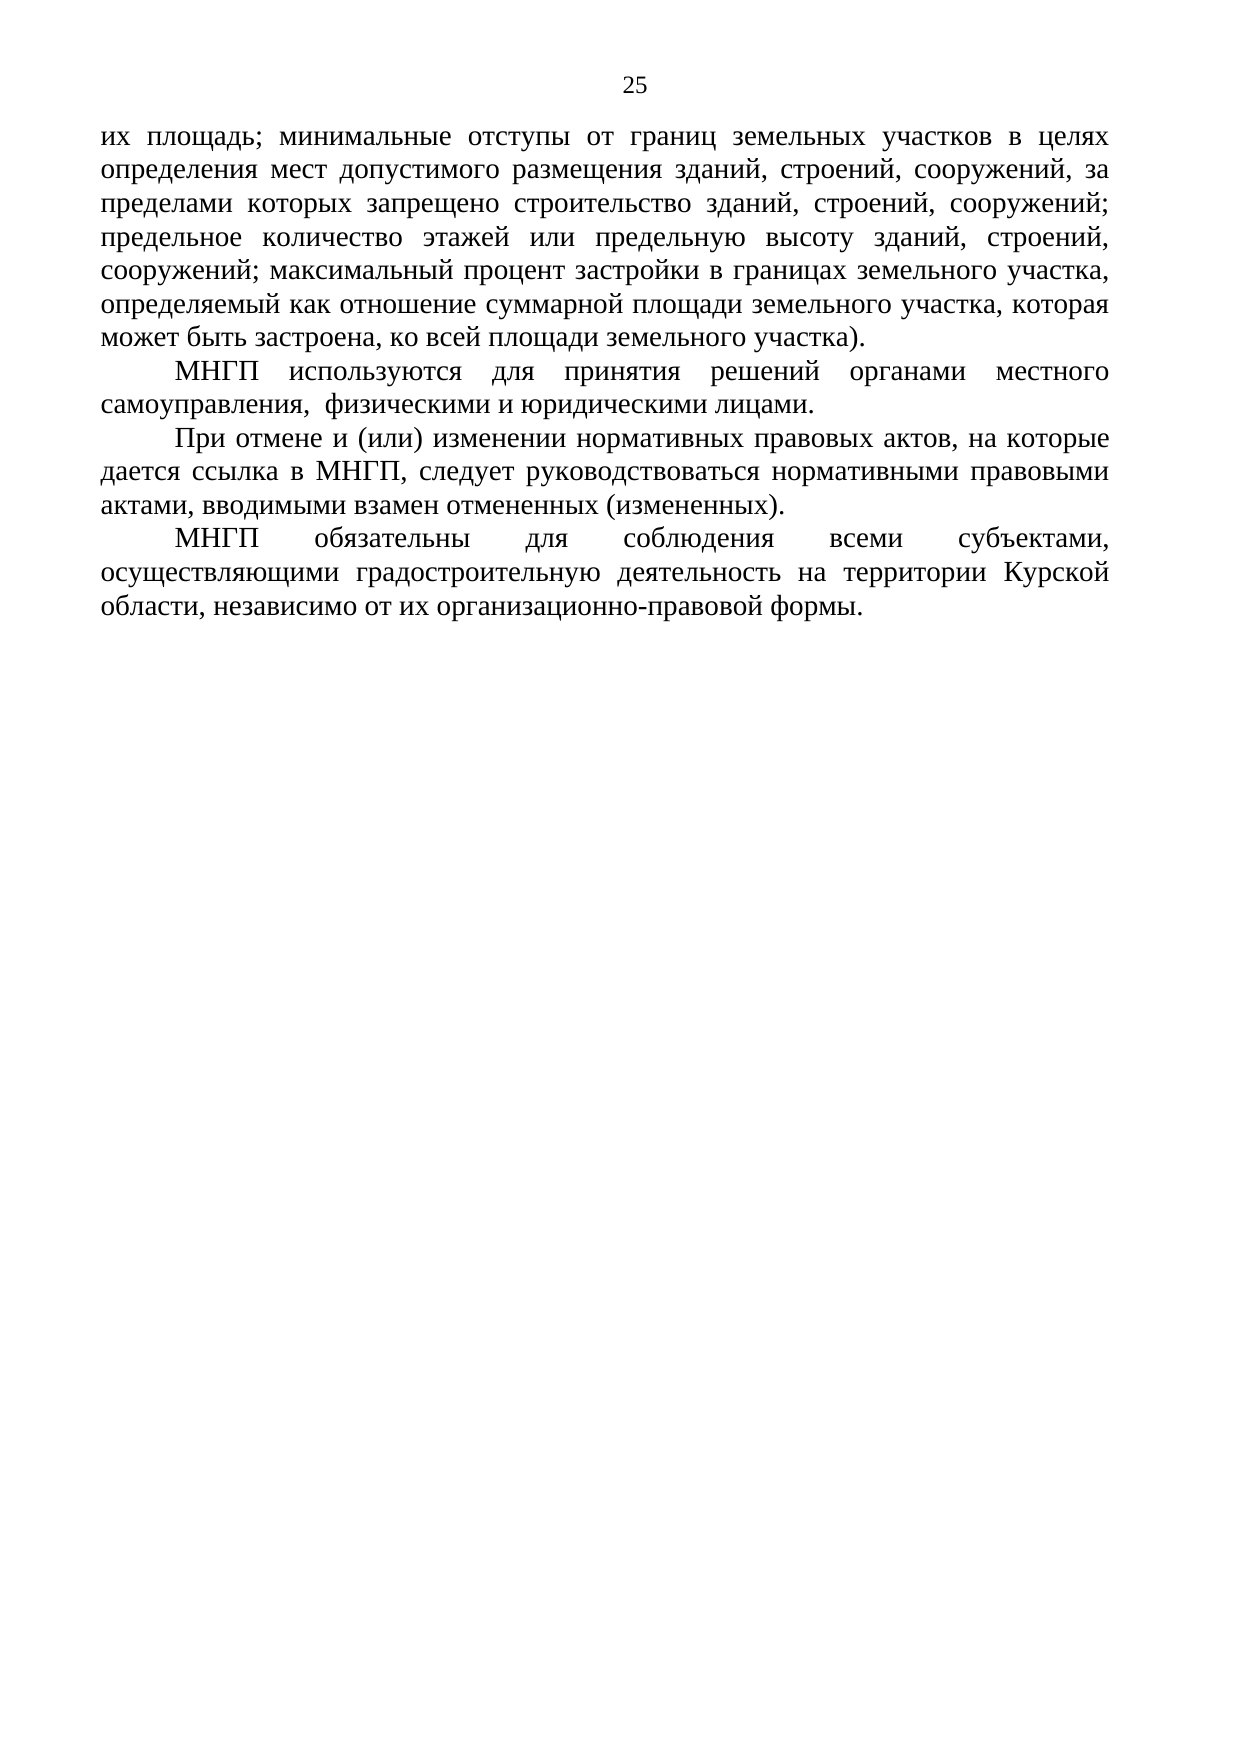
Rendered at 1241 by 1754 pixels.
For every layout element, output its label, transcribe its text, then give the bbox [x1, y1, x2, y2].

text МНГП используются для принятия решений органами местного самоуправления, физическими и юридическими лицами. [100, 353, 1110, 420]
text При отмене и (или) изменении нормативных правовых актов, на которые дается ссылка в МНГП, следует руководствоваться нормативными правовыми актами, вводимыми взамен отмененных (измененных). [100, 420, 1110, 521]
text МНГП обязательны для соблюдения всеми субъектами, осуществляющими градостроительную деятельность на территории Курской области, независимо от их организационно-правовой формы. [100, 521, 1110, 621]
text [100, 118, 1110, 353]
